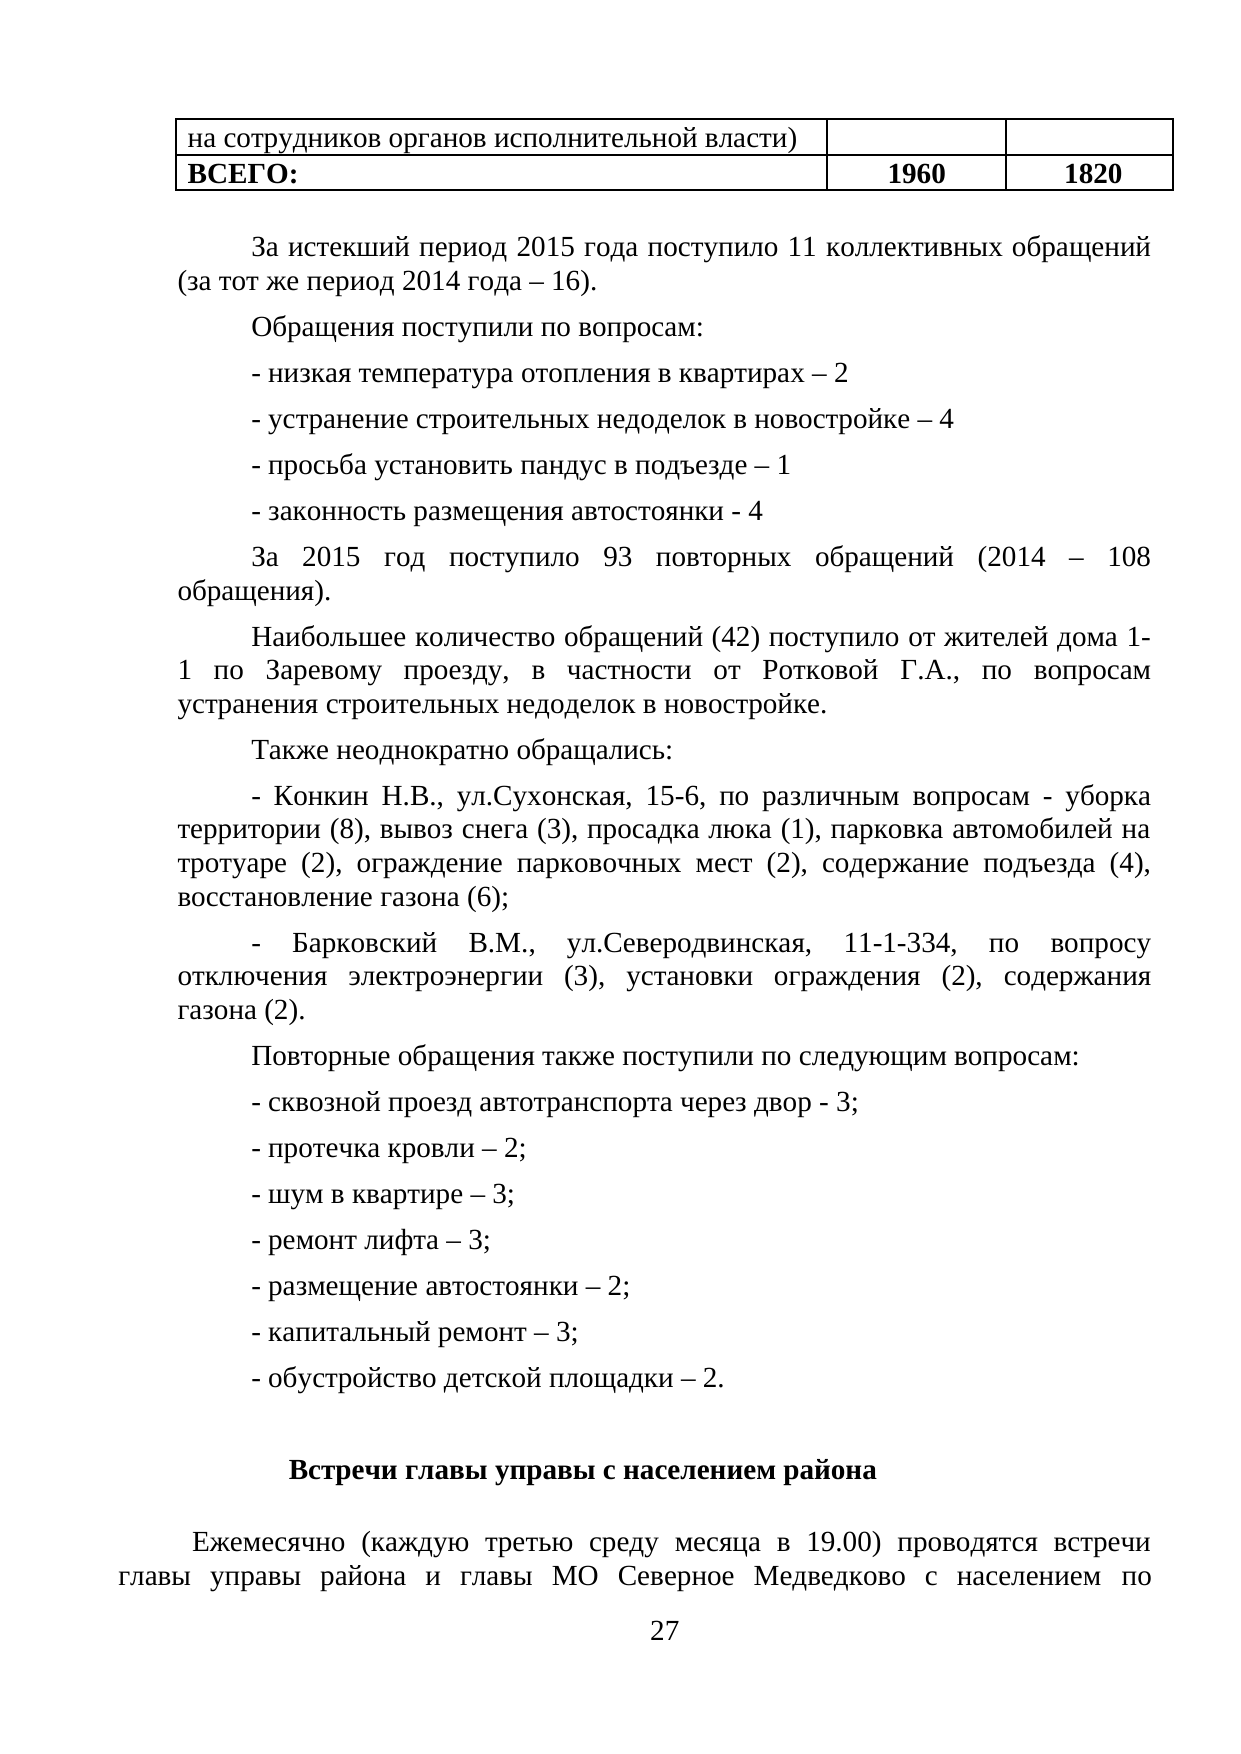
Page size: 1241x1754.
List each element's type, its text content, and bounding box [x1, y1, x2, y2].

text - шум в квартире – 3; [177, 1176, 1152, 1209]
text - низкая температура отопления в квартирах – 2 [177, 355, 1152, 389]
table_cell ВСЕГО: [177, 156, 826, 189]
table_cell - [1007, 120, 1172, 154]
text За 2015 год поступило 93 повторных обращений (2014 – 108 обращения). [177, 539, 1152, 606]
text - обустройство детской площадки – 2. [177, 1360, 1152, 1394]
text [118, 1524, 1152, 1591]
text - Конкин Н.В., ул.Сухонская, 15-6, по различным вопросам - уборка территории (8), вывоз снега (3), просадка люка (1), парковка автомобилей на тротуаре (2), ограждение парковочных мест (2), содержание подъезда (4), восстановление газона (6); [177, 778, 1152, 912]
table_cell 1960 [828, 156, 1005, 189]
text Обращения поступили по вопросам: [177, 309, 1152, 343]
table_cell - [828, 120, 1005, 154]
text - размещение автостоянки – 2; [177, 1268, 1152, 1302]
text - Барковский В.М., ул.Северодвинская, 11-1-334, по вопросу отключения электроэнергии (3), установки ограждения (2), содержания газона (2). [177, 925, 1152, 1025]
text - законность размещения автостоянки - 4 [177, 493, 1152, 527]
list Встречи главы управы с населением района [288, 1452, 1152, 1486]
text Наибольшее количество обращений (42) поступило от жителей дома 1-1 по Заревому проезду, в частности от Ротковой Г.А., по вопросам устранения строительных недоделок в новостройке. [177, 619, 1152, 719]
text - устранение строительных недоделок в новостройке – 4 [177, 401, 1152, 435]
text - капитальный ремонт – 3; [177, 1314, 1152, 1348]
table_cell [177, 120, 826, 154]
text Повторные обращения также поступили по следующим вопросам: [177, 1038, 1152, 1071]
text - сквозной проезд автотранспорта через двор - 3; [177, 1084, 1152, 1117]
table_cell 1820 [1007, 156, 1172, 189]
text - ремонт лифта – 3; [177, 1222, 1152, 1256]
text - просьба установить пандус в подъезде – 1 [177, 447, 1152, 481]
text - протечка кровли – 2; [177, 1130, 1152, 1163]
text Также неоднократно обращались: [177, 732, 1152, 766]
text За истекший период 2015 года поступило 11 коллективных обращений (за тот же период 2014 года – 16). [177, 229, 1152, 297]
